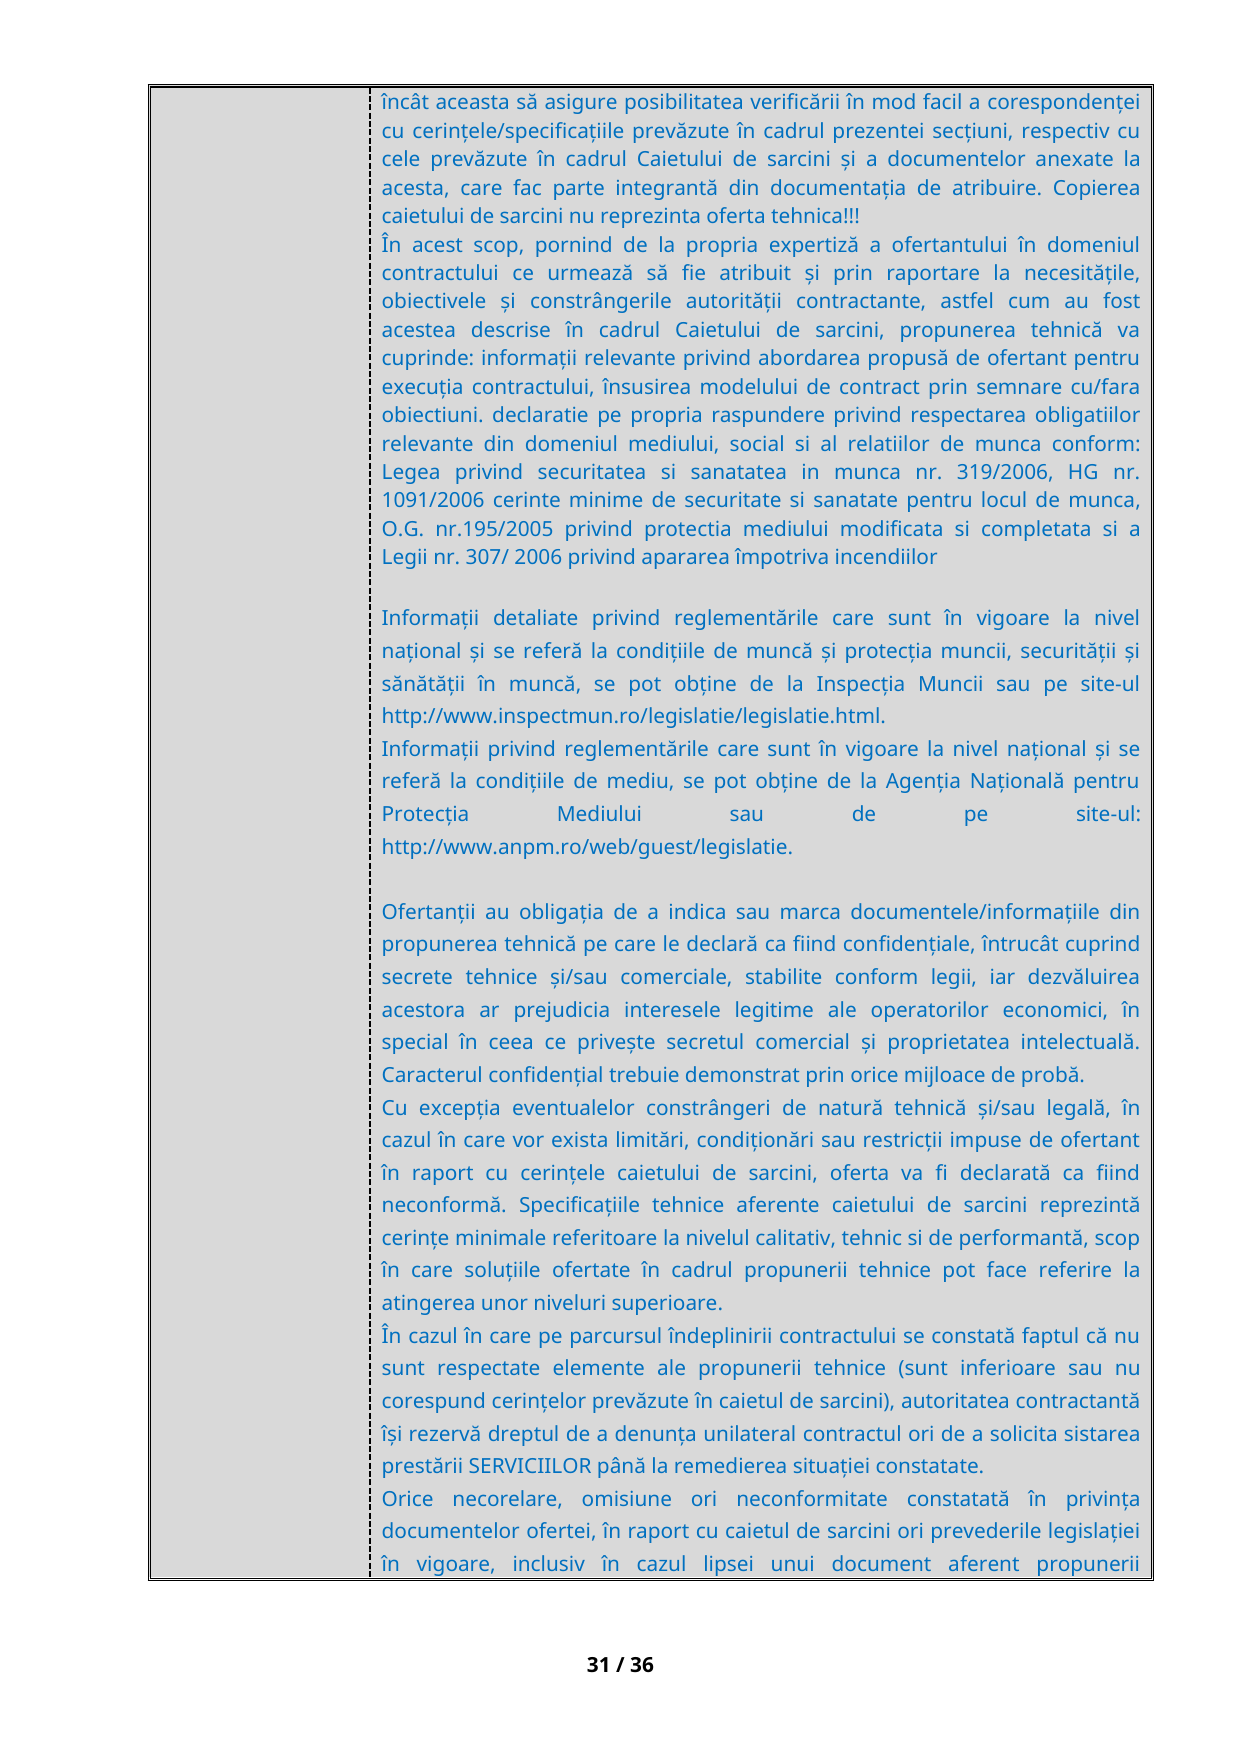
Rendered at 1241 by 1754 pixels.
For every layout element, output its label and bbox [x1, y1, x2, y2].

table_header [151, 88, 370, 1577]
table_header [370, 88, 1151, 1577]
